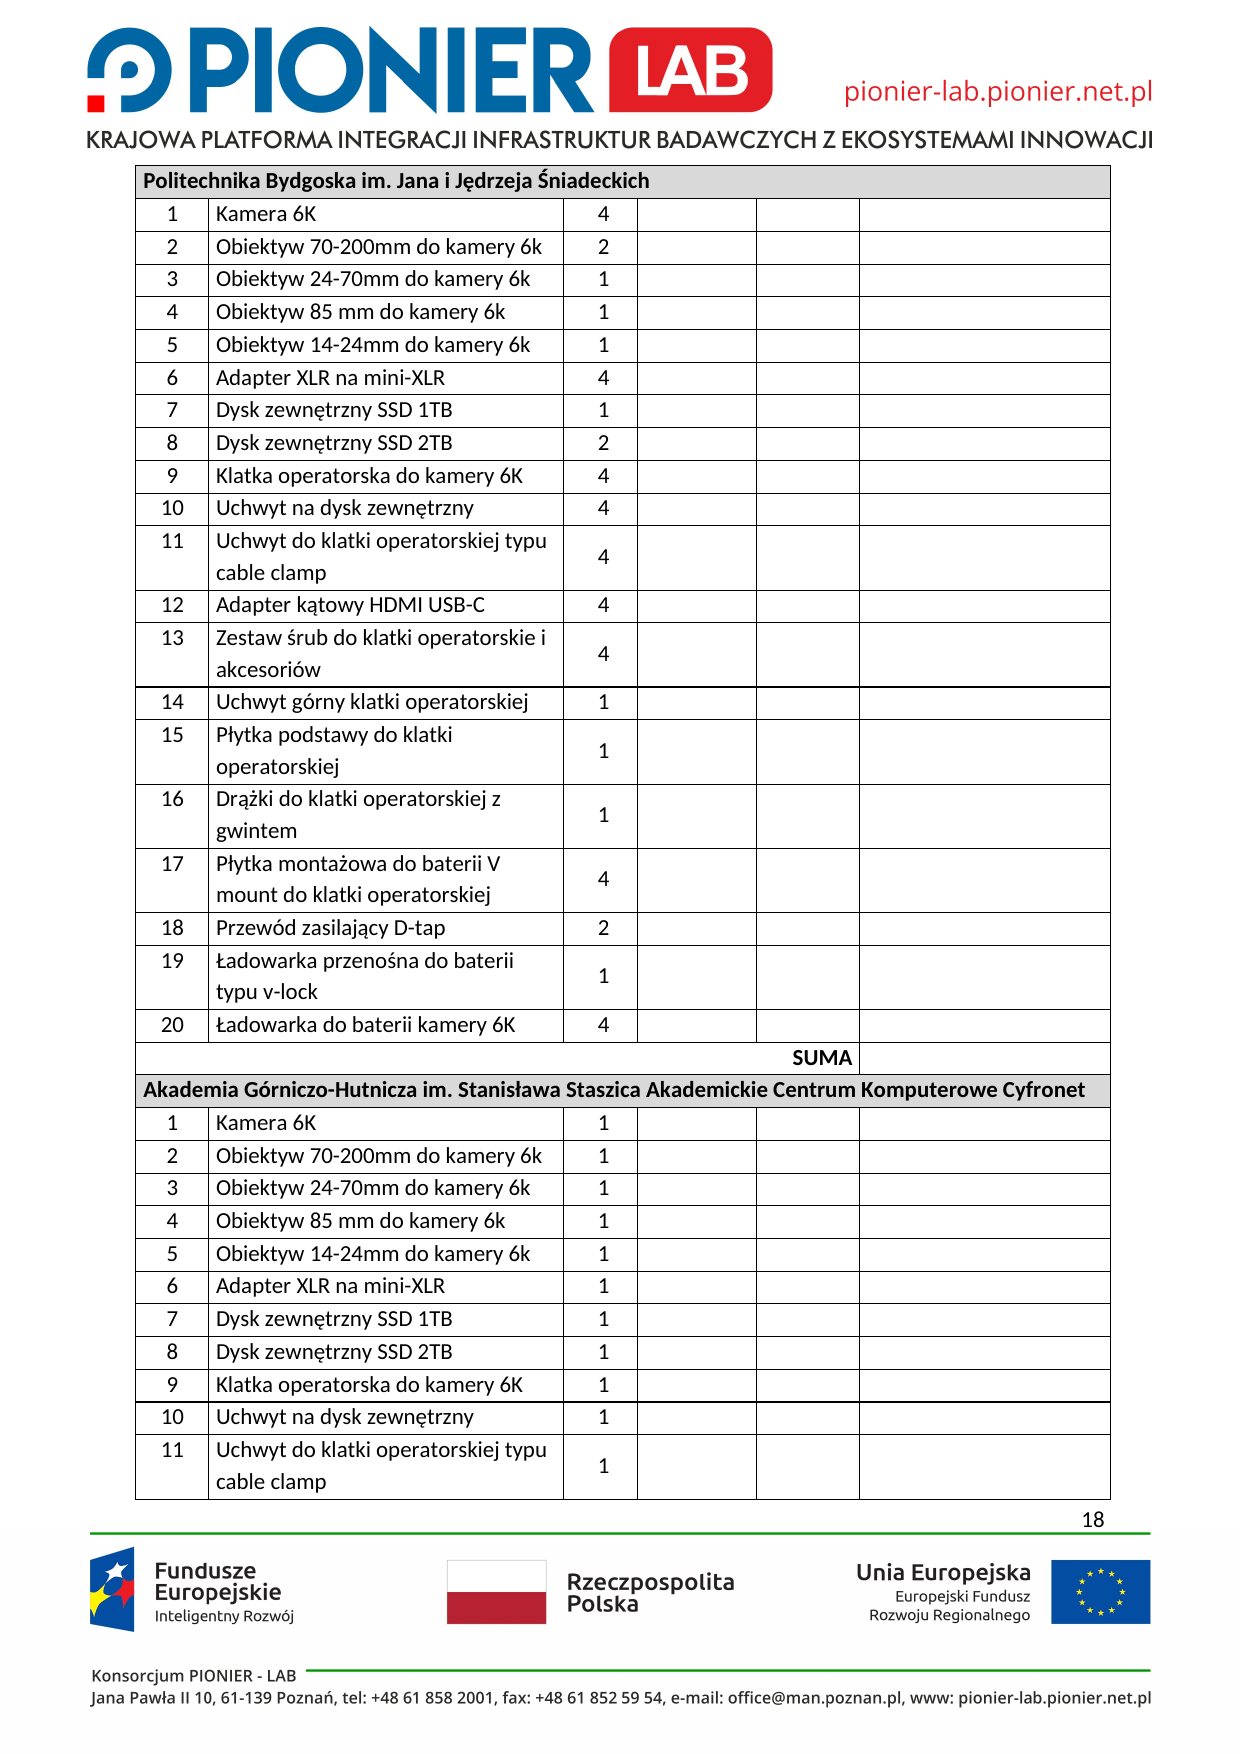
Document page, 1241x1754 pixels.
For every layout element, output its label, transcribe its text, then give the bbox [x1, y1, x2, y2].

table_cell 1 [564, 265, 637, 296]
table_cell [860, 265, 1110, 296]
table_cell Obiektyw 24-70mm do kamery 6k [209, 265, 563, 296]
table_cell 18 [136, 913, 208, 945]
table_cell [638, 494, 756, 525]
table_cell 3 [136, 1174, 208, 1205]
table_cell Uchwyt do klatki operatorskiej typu cable clamp [209, 526, 563, 589]
table_cell Kamera 6K [209, 1108, 563, 1140]
table_cell [860, 1108, 1110, 1140]
picture [0, 0, 1241, 153]
table_cell [757, 1272, 859, 1303]
table_cell [757, 1141, 859, 1172]
table_cell 1 [564, 946, 637, 1009]
table_cell Obiektyw 70-200mm do kamery 6k [209, 232, 563, 263]
table_cell 11 [136, 1435, 208, 1498]
table_cell [860, 1043, 1110, 1074]
table_cell 1 [564, 1239, 637, 1271]
table_cell [638, 591, 756, 622]
table_cell [860, 913, 1110, 945]
table_cell [638, 913, 756, 945]
table_cell [638, 232, 756, 263]
table_cell Dysk zewnętrzny SSD 2TB [209, 428, 563, 460]
table_cell 14 [136, 688, 208, 719]
table_cell [757, 688, 859, 719]
table_cell 20 [136, 1010, 208, 1042]
table_cell 12 [136, 591, 208, 622]
table_cell [757, 526, 859, 589]
table_cell 5 [136, 330, 208, 362]
table_cell Adapter XLR na mini-XLR [209, 363, 563, 394]
table_cell [860, 232, 1110, 263]
table_cell [757, 1370, 859, 1401]
table_cell [860, 1435, 1110, 1498]
table_cell 2 [136, 1141, 208, 1172]
table_cell [757, 330, 859, 362]
table_cell 4 [564, 1010, 637, 1042]
table_cell [757, 199, 859, 231]
table_cell [638, 1304, 756, 1336]
table_cell [757, 591, 859, 622]
table_cell [757, 849, 859, 912]
table_cell [860, 1206, 1110, 1238]
table_cell [638, 623, 756, 686]
table_cell [757, 297, 859, 329]
table_cell [757, 395, 859, 427]
table_cell Politechnika Bydgoska im. Jana i Jędrzeja Śniadeckich [136, 166, 1110, 198]
table_cell [638, 461, 756, 492]
table_cell [860, 720, 1110, 783]
table_cell Uchwyt do klatki operatorskiej typu cable clamp [209, 1435, 563, 1498]
table_cell Zestaw śrub do klatki operatorskie i akcesoriów [209, 623, 563, 686]
table_cell [860, 1403, 1110, 1434]
table_cell [860, 395, 1110, 427]
table_cell SUMA [136, 1043, 859, 1074]
table_cell [757, 1337, 859, 1369]
table_cell 1 [564, 785, 637, 848]
table_cell 13 [136, 623, 208, 686]
table_cell 4 [564, 526, 637, 589]
table_cell Obiektyw 14-24mm do kamery 6k [209, 330, 563, 362]
table_cell Obiektyw 24-70mm do kamery 6k [209, 1174, 563, 1205]
table_cell [757, 1108, 859, 1140]
table_cell 4 [564, 623, 637, 686]
table_cell [638, 199, 756, 231]
table_cell [860, 1174, 1110, 1205]
table_cell [638, 1174, 756, 1205]
table_cell 6 [136, 363, 208, 394]
table_cell 4 [564, 849, 637, 912]
table_cell 2 [564, 428, 637, 460]
table_cell 2 [136, 232, 208, 263]
table_cell Obiektyw 85 mm do kamery 6k [209, 1206, 563, 1238]
table_cell [638, 946, 756, 1009]
table_cell 15 [136, 720, 208, 783]
table_cell [757, 623, 859, 686]
table_cell Uchwyt górny klatki operatorskiej [209, 688, 563, 719]
table_cell [757, 494, 859, 525]
table_cell [638, 1108, 756, 1140]
table_cell Adapter XLR na mini-XLR [209, 1272, 563, 1303]
table_cell [638, 330, 756, 362]
table_cell [860, 1370, 1110, 1401]
table_cell [757, 363, 859, 394]
table_cell Klatka operatorska do kamery 6K [209, 461, 563, 492]
table_cell [638, 1435, 756, 1498]
table_cell 19 [136, 946, 208, 1009]
table_cell 9 [136, 1370, 208, 1401]
table_cell 1 [564, 395, 637, 427]
table_cell 1 [564, 297, 637, 329]
table_cell 1 [564, 1370, 637, 1401]
table_cell [860, 461, 1110, 492]
table_cell 1 [136, 1108, 208, 1140]
table_cell 10 [136, 1403, 208, 1434]
table_cell [860, 428, 1110, 460]
table_cell [638, 1337, 756, 1369]
table_cell 4 [136, 1206, 208, 1238]
picture [1, 1532, 1239, 1754]
table_cell [757, 1174, 859, 1205]
table_cell [638, 1206, 756, 1238]
table_cell [860, 946, 1110, 1009]
table_cell [757, 720, 859, 783]
table_cell [860, 1239, 1110, 1271]
table_cell Uchwyt na dysk zewnętrzny [209, 1403, 563, 1434]
table_cell Drążki do klatki operatorskiej z gwintem [209, 785, 563, 848]
table_cell [860, 688, 1110, 719]
table_cell [860, 591, 1110, 622]
table_cell 1 [564, 1206, 637, 1238]
table_cell 16 [136, 785, 208, 848]
table_cell [638, 1403, 756, 1434]
table_cell [757, 265, 859, 296]
table_cell [860, 1272, 1110, 1303]
table_cell Płytka montażowa do baterii V mount do klatki operatorskiej [209, 849, 563, 912]
table_cell [638, 688, 756, 719]
table_cell [757, 785, 859, 848]
table_cell Uchwyt na dysk zewnętrzny [209, 494, 563, 525]
table_cell [860, 199, 1110, 231]
table_cell [757, 1239, 859, 1271]
table_cell Dysk zewnętrzny SSD 1TB [209, 395, 563, 427]
table_cell [757, 428, 859, 460]
table_cell [757, 232, 859, 263]
table_cell 1 [136, 199, 208, 231]
table_cell 7 [136, 1304, 208, 1336]
table_cell [757, 1206, 859, 1238]
table_cell 11 [136, 526, 208, 589]
table_cell 1 [564, 1174, 637, 1205]
table_cell 4 [564, 591, 637, 622]
table_cell [638, 395, 756, 427]
table_cell Przewód zasilający D-tap [209, 913, 563, 945]
table_cell Adapter kątowy HDMI USB-C [209, 591, 563, 622]
table_cell 4 [136, 297, 208, 329]
table_cell [860, 849, 1110, 912]
table_cell [757, 461, 859, 492]
table_cell Ładowarka przenośna do baterii typu v-lock [209, 946, 563, 1009]
table_cell Klatka operatorska do kamery 6K [209, 1370, 563, 1401]
table_cell [638, 1010, 756, 1042]
table_cell 8 [136, 428, 208, 460]
table_cell Dysk zewnętrzny SSD 2TB [209, 1337, 563, 1369]
table_cell 4 [564, 494, 637, 525]
table_cell [638, 297, 756, 329]
table_cell [757, 913, 859, 945]
table_cell 1 [564, 688, 637, 719]
table_cell [860, 1337, 1110, 1369]
table_cell Obiektyw 14-24mm do kamery 6k [209, 1239, 563, 1271]
table_cell [757, 1304, 859, 1336]
table_cell [757, 1435, 859, 1498]
table_cell [860, 1141, 1110, 1172]
table_cell [638, 1370, 756, 1401]
table_cell [757, 1403, 859, 1434]
table_cell 2 [564, 913, 637, 945]
table_cell Kamera 6K [209, 199, 563, 231]
table_cell [638, 785, 756, 848]
table_cell Obiektyw 70-200mm do kamery 6k [209, 1141, 563, 1172]
table_cell [860, 330, 1110, 362]
table_cell 8 [136, 1337, 208, 1369]
table_cell 3 [136, 265, 208, 296]
table_cell 1 [564, 1435, 637, 1498]
table_cell [638, 526, 756, 589]
table_cell 7 [136, 395, 208, 427]
table_cell [638, 1272, 756, 1303]
table_cell 10 [136, 494, 208, 525]
table_cell 5 [136, 1239, 208, 1271]
table_cell 17 [136, 849, 208, 912]
table_cell 2 [564, 232, 637, 263]
table_cell [638, 1239, 756, 1271]
table_cell Ładowarka do baterii kamery 6K [209, 1010, 563, 1042]
table_cell [860, 494, 1110, 525]
table_cell [860, 785, 1110, 848]
table_cell 1 [564, 1272, 637, 1303]
table_cell 1 [564, 720, 637, 783]
table_cell 4 [564, 363, 637, 394]
table_cell [638, 363, 756, 394]
table_cell [638, 428, 756, 460]
table_cell [638, 720, 756, 783]
table_cell 1 [564, 1141, 637, 1172]
table_cell [757, 946, 859, 1009]
table_cell 1 [564, 1403, 637, 1434]
table_cell 1 [564, 330, 637, 362]
table_cell [860, 297, 1110, 329]
table_cell 9 [136, 461, 208, 492]
table_cell 1 [564, 1108, 637, 1140]
table_cell [860, 363, 1110, 394]
table_cell [638, 1141, 756, 1172]
table_cell Obiektyw 85 mm do kamery 6k [209, 297, 563, 329]
table_cell 4 [564, 461, 637, 492]
table_cell 4 [564, 199, 637, 231]
table_cell [860, 623, 1110, 686]
table_cell Akademia Górniczo-Hutnicza im. Stanisława Staszica Akademickie Centrum Komputerowe Cyfronet [136, 1075, 1110, 1107]
table_cell 1 [564, 1304, 637, 1336]
table_cell [860, 1010, 1110, 1042]
table_cell Dysk zewnętrzny SSD 1TB [209, 1304, 563, 1336]
table_cell [638, 265, 756, 296]
table_cell [757, 1010, 859, 1042]
table_cell [638, 849, 756, 912]
table_cell 6 [136, 1272, 208, 1303]
table_cell Płytka podstawy do klatki operatorskiej [209, 720, 563, 783]
table_cell 1 [564, 1337, 637, 1369]
table_cell [860, 526, 1110, 589]
table_cell [860, 1304, 1110, 1336]
